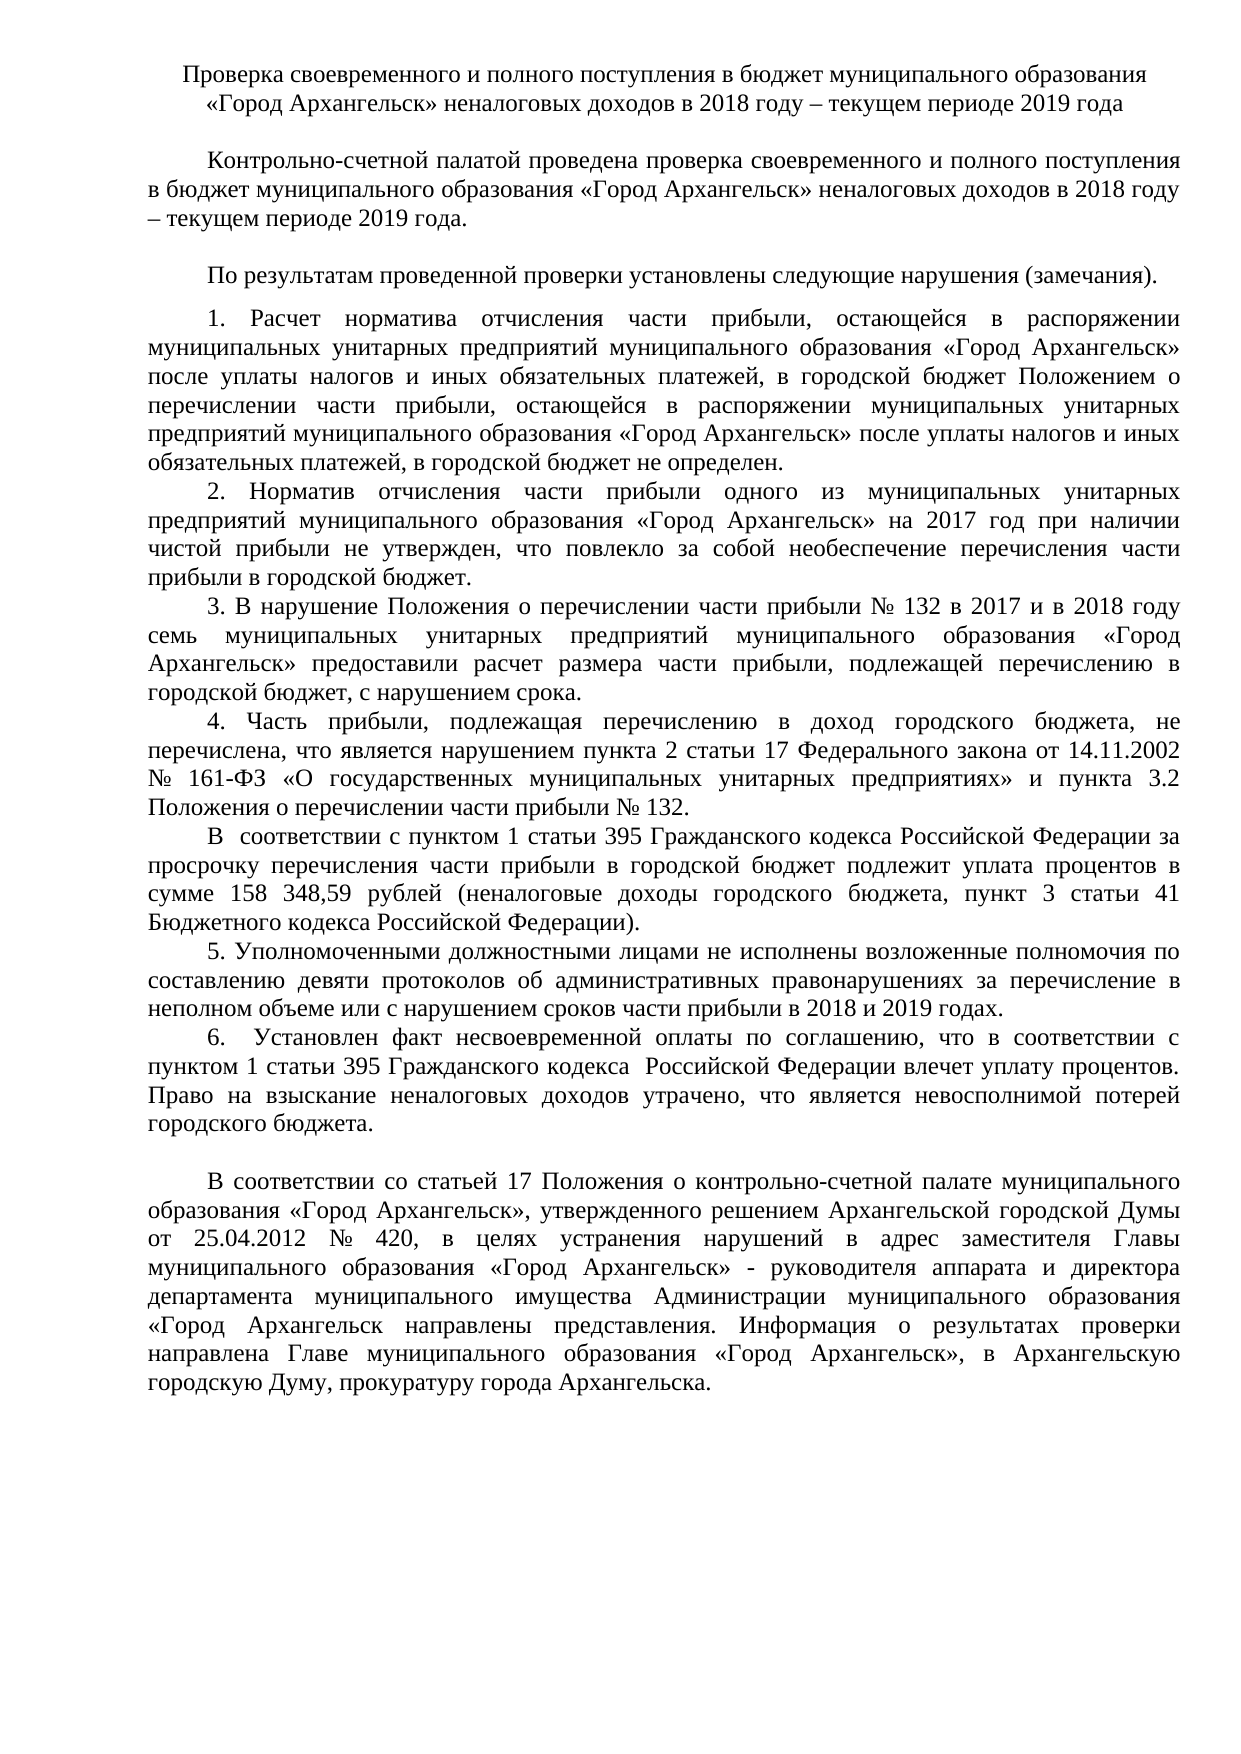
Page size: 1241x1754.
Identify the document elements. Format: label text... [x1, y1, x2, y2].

text По результатам проведенной проверки установлены следующие нарушения (замечания). [148, 260, 1181, 289]
text В соответствии с пунктом 1 статьи 395 Гражданского кодекса Российской Федерации за просрочку перечисления части прибыли в городской бюджет подлежит уплата процентов в сумме 158 348,59 рублей (неналоговые доходы городского бюджета, пункт 3 статьи 41 Бюджетного кодекса Российской Федерации). [148, 821, 1181, 936]
text Проверка своевременного и полного поступления в бюджет муниципального образования «Город Архангельск» неналоговых доходов в 2018 году – текущем периоде 2019 года [148, 59, 1181, 117]
text 3. В нарушение Положения о перечислении части прибыли № 132 в 2017 и в 2018 году семь муниципальных унитарных предприятий муниципального образования «Город Архангельск» предоставили расчет размера части прибыли, подлежащей перечислению в городской бюджет, с нарушением срока. [148, 591, 1181, 706]
text 2. Норматив отчисления части прибыли одного из муниципальных унитарных предприятий муниципального образования «Город Архангельск» на 2017 год при наличии чистой прибыли не утвержден, что повлекло за собой необеспечение перечисления части прибыли в городской бюджет. [148, 476, 1181, 591]
text В соответствии со статьей 17 Положения о контрольно-счетной палате муниципального образования «Город Архангельск», утвержденного решением Архангельской городской Думы от 25.04.2012 № 420, в целях устранения нарушений в адрес заместителя Главы муниципального образования «Город Архангельск» - руководителя аппарата и директора департамента муниципального имущества Администрации муниципального образования «Город Архангельск направлены представления. Информация о результатах проверки направлена Главе муниципального образования «Город Архангельск», в Архангельскую городскую Думу, прокуратуру города Архангельска. [148, 1166, 1181, 1396]
text 6. Установлен факт несвоевременной оплаты по соглашению, что в соответствии с пунктом 1 статьи 395 Гражданского кодекса Российской Федерации влечет уплату процентов. Право на взыскание неналоговых доходов утрачено, что является невосполнимой потерей городского бюджета. [148, 1022, 1181, 1137]
text Контрольно-счетной палатой проведена проверка своевременного и полного поступления в бюджет муниципального образования «Город Архангельск» неналоговых доходов в 2018 году – текущем периоде 2019 года. [148, 145, 1181, 232]
text 1. Расчет норматива отчисления части прибыли, остающейся в распоряжении муниципальных унитарных предприятий муниципального образования «Город Архангельск» после уплаты налогов и иных обязательных платежей, в городской бюджет Положением о перечислении части прибыли, остающейся в распоряжении муниципальных унитарных предприятий муниципального образования «Город Архангельск» после уплаты налогов и иных обязательных платежей, в городской бюджет не определен. [148, 303, 1181, 476]
text 4. Часть прибыли, подлежащая перечислению в доход городского бюджета, не перечислена, что является нарушением пункта 2 статьи 17 Федерального закона от 14.11.2002 № 161-ФЗ «О государственных муниципальных унитарных предприятиях» и пункта 3.2 Положения о перечислении части прибыли № 132. [148, 706, 1181, 821]
text 5. Уполномоченными должностными лицами не исполнены возложенные полномочия по составлению девяти протоколов об административных правонарушениях за перечисление в неполном объеме или с нарушением сроков части прибыли в 2018 и 2019 годах. [148, 936, 1181, 1022]
